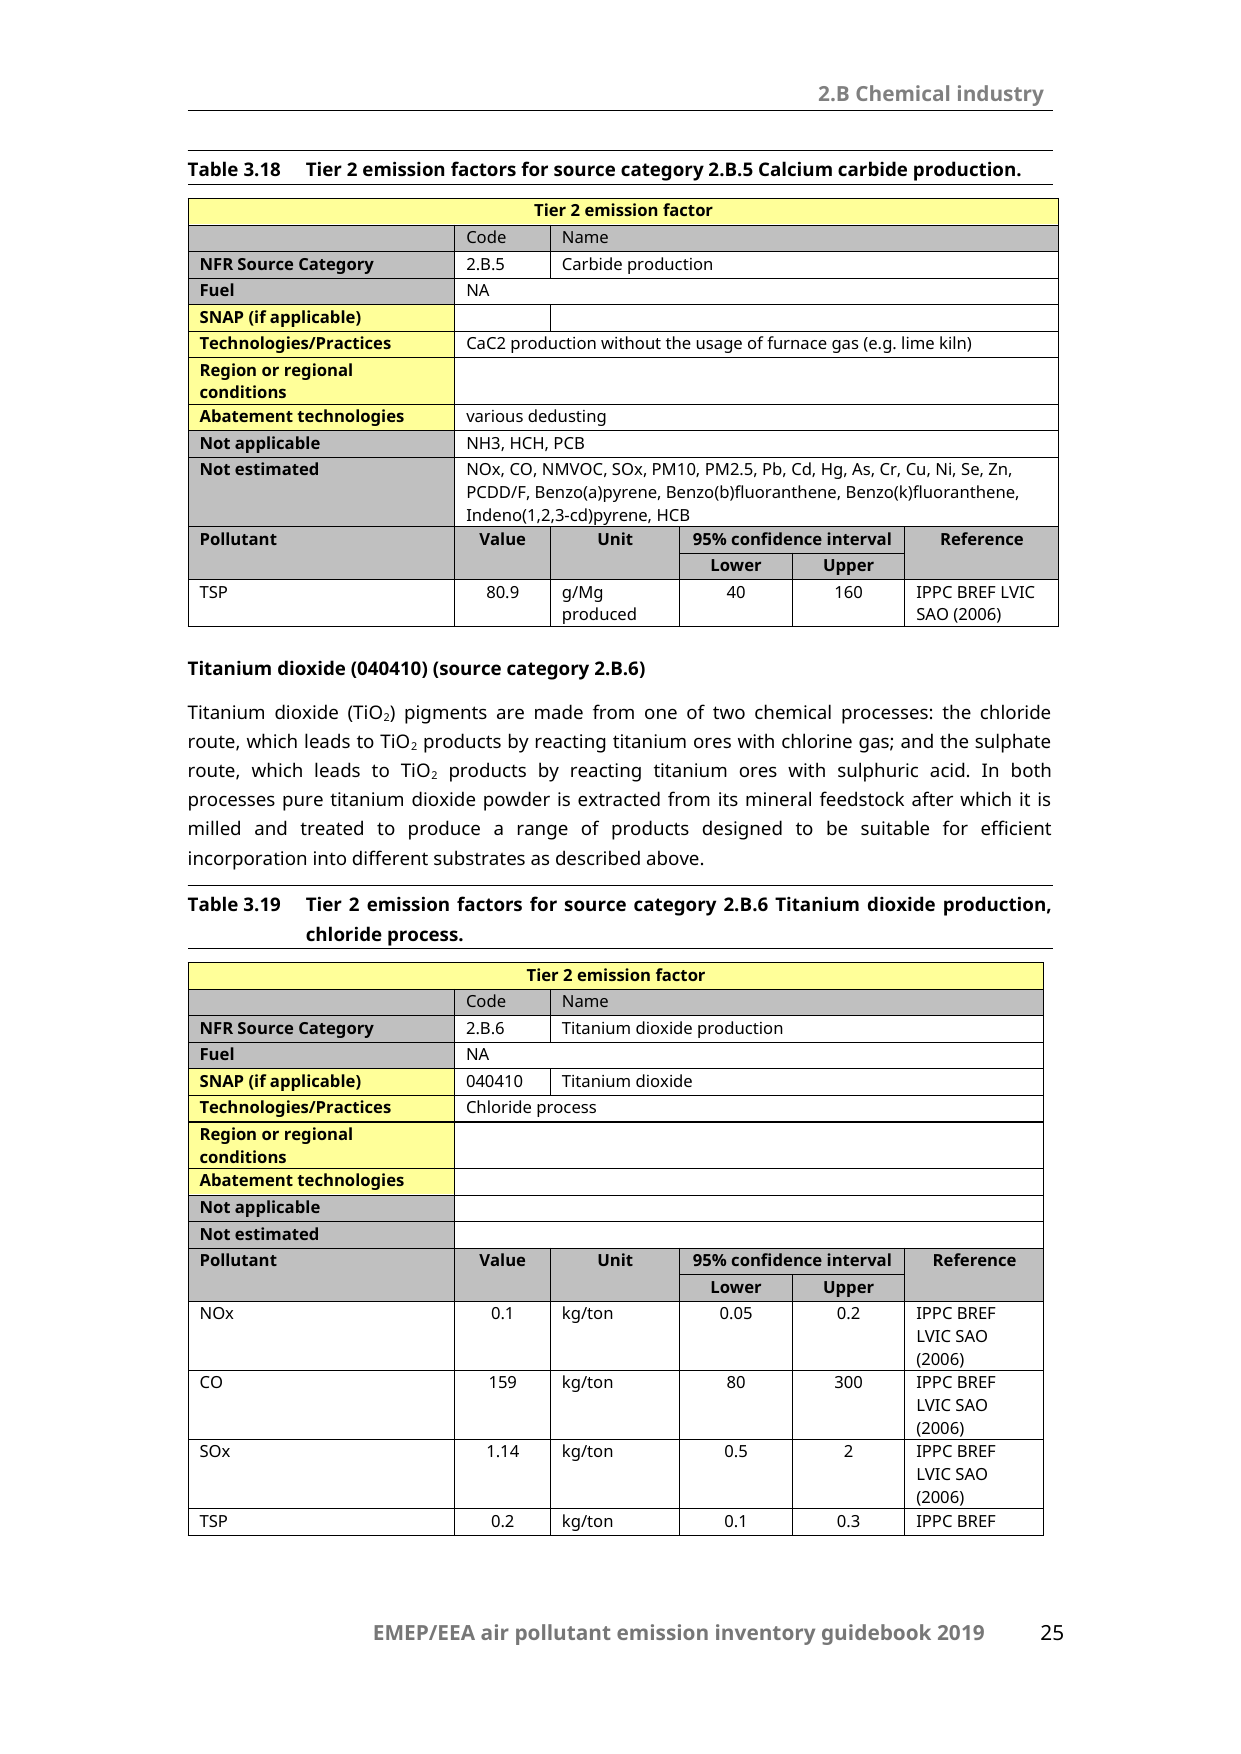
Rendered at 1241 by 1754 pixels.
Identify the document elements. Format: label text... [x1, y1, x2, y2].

table_cell Unit [551, 1249, 679, 1301]
table_cell 80 [680, 1371, 792, 1439]
table_cell 2.B.6 [455, 1016, 550, 1042]
table_cell Reference [905, 1249, 1043, 1301]
table_cell Carbide production [551, 252, 1058, 278]
table_cell 0.3 [793, 1509, 904, 1535]
table_cell Fuel [189, 1043, 454, 1068]
table_cell Code [455, 226, 550, 251]
table_cell Fuel [189, 279, 454, 304]
table_cell Code [455, 990, 550, 1015]
table_cell Abatement technologies [189, 1169, 454, 1194]
table_cell Titanium dioxide production [551, 1016, 1043, 1042]
table_cell Not applicable [189, 431, 454, 457]
table_cell Pollutant [189, 527, 454, 579]
table_cell 95% confidence interval [680, 1249, 904, 1274]
table_cell 0.05 [680, 1302, 792, 1370]
table_cell NFR Source Category [189, 252, 454, 278]
table_cell Technologies/Practices [189, 1096, 454, 1121]
table_cell 300 [793, 1371, 904, 1439]
table_cell [455, 358, 1058, 404]
table_cell kg/ton [551, 1509, 679, 1535]
table_cell Abatement technologies [189, 405, 454, 430]
text Table 3.18 Tier 2 emission factors for source category 2.B.5 Calcium carbide production. [187, 151, 1053, 185]
table_cell Not estimated [189, 1222, 454, 1248]
table_cell Value [455, 1249, 550, 1301]
table_cell [455, 1222, 1043, 1248]
table_cell TSP [189, 1509, 454, 1535]
table_cell CaC2 production without the usage of furnace gas (e.g. lime kiln) [455, 332, 1058, 357]
table_cell TSP [189, 580, 454, 626]
table_cell Lower [680, 1275, 792, 1301]
table_cell 159 [455, 1371, 550, 1439]
table_cell Name [551, 226, 1058, 251]
table_cell IPPC BREF LVIC SAO (2006) [905, 580, 1058, 626]
table_cell Pollutant [189, 1249, 454, 1301]
table_cell IPPC BREF LVIC SAO (2006) [905, 1302, 1043, 1370]
table_cell Region or regional conditions [189, 358, 454, 404]
table_cell 80.9 [455, 580, 550, 626]
table_cell IPPC BREF LVIC SAO (2006) [905, 1440, 1043, 1508]
table_cell Upper [793, 1275, 904, 1301]
table_cell Region or regional conditions [189, 1123, 454, 1168]
table_cell NA [455, 279, 1058, 304]
text Titanium dioxide (TiO2) pigments are de from one of two chemical processes: the chloride route, which leads to TiO2 products by reacting titanium ores with chlorine gas; and the sulphate route, which leads to TiO2 products by reacting titanium ores with sulphuric acid. In both processes pure titanium dioxide powder is extracted from its mineral feedstock after which it is milled and treated to produce a range of products designed to be suitable for efficient incorporation into different substrates as described above. [187, 695, 1053, 870]
table_cell Value [455, 527, 550, 579]
table_cell Name [551, 990, 1043, 1015]
table_cell Not estimated [189, 458, 454, 526]
table_cell 2 [793, 1440, 904, 1508]
table_cell Reference [905, 527, 1058, 579]
table_cell NH3, HCH, PCB [455, 431, 1058, 457]
table_cell SNAP (if applicable) [189, 305, 454, 331]
table_cell 0.2 [793, 1302, 904, 1370]
table_cell Not applicable [189, 1196, 454, 1221]
table_cell [455, 1169, 1043, 1194]
table_cell various dedusting [455, 405, 1058, 430]
table_cell [455, 1196, 1043, 1221]
table_cell 1.14 [455, 1440, 550, 1508]
table_header Tier 2 emission factor [189, 199, 1058, 224]
table_cell NFR Source Category [189, 1016, 454, 1042]
table_cell NA [455, 1043, 1043, 1068]
table_cell [189, 226, 454, 251]
table_cell SOx [189, 1440, 454, 1508]
table_cell [455, 305, 550, 331]
table_cell Lower [680, 554, 792, 579]
table_cell SNAP (if applicable) [189, 1069, 454, 1095]
table_cell 0.2 [455, 1509, 550, 1535]
table_cell kg/ton [551, 1302, 679, 1370]
table_cell g/Mg produced [551, 580, 679, 626]
table_cell [189, 990, 454, 1015]
table_cell Titanium dioxide [551, 1069, 1043, 1095]
table_cell [551, 305, 1058, 331]
subtitle Titanium dioxide (040410) (source category 2.B.6) [187, 652, 1053, 681]
table_cell 040410 [455, 1069, 550, 1095]
table_cell NOx [189, 1302, 454, 1370]
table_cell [905, 1509, 1043, 1535]
table_cell [455, 1123, 1043, 1168]
table_cell kg/ton [551, 1371, 679, 1439]
table_cell 0.1 [455, 1302, 550, 1370]
table_cell Upper [793, 554, 904, 579]
table_cell CO [189, 1371, 454, 1439]
table_cell 0.1 [680, 1509, 792, 1535]
text Table 3.19 Tier 2 emission factors for source category 2.B.6 Titanium dioxide production, chloride process. [187, 886, 1053, 949]
table_cell 95% confidence interval [680, 527, 904, 553]
table_cell Unit [551, 527, 679, 579]
table_cell 40 [680, 580, 792, 626]
table_header Tier 2 emission factor [189, 963, 1043, 989]
table_cell 0.5 [680, 1440, 792, 1508]
table_cell IPPC BREF LVIC SAO (2006) [905, 1371, 1043, 1439]
table_cell kg/ton [551, 1440, 679, 1508]
table_cell 160 [793, 580, 904, 626]
table_cell Chloride process [455, 1096, 1043, 1121]
table_cell Technologies/Practices [189, 332, 454, 357]
table_cell 2.B.5 [455, 252, 550, 278]
